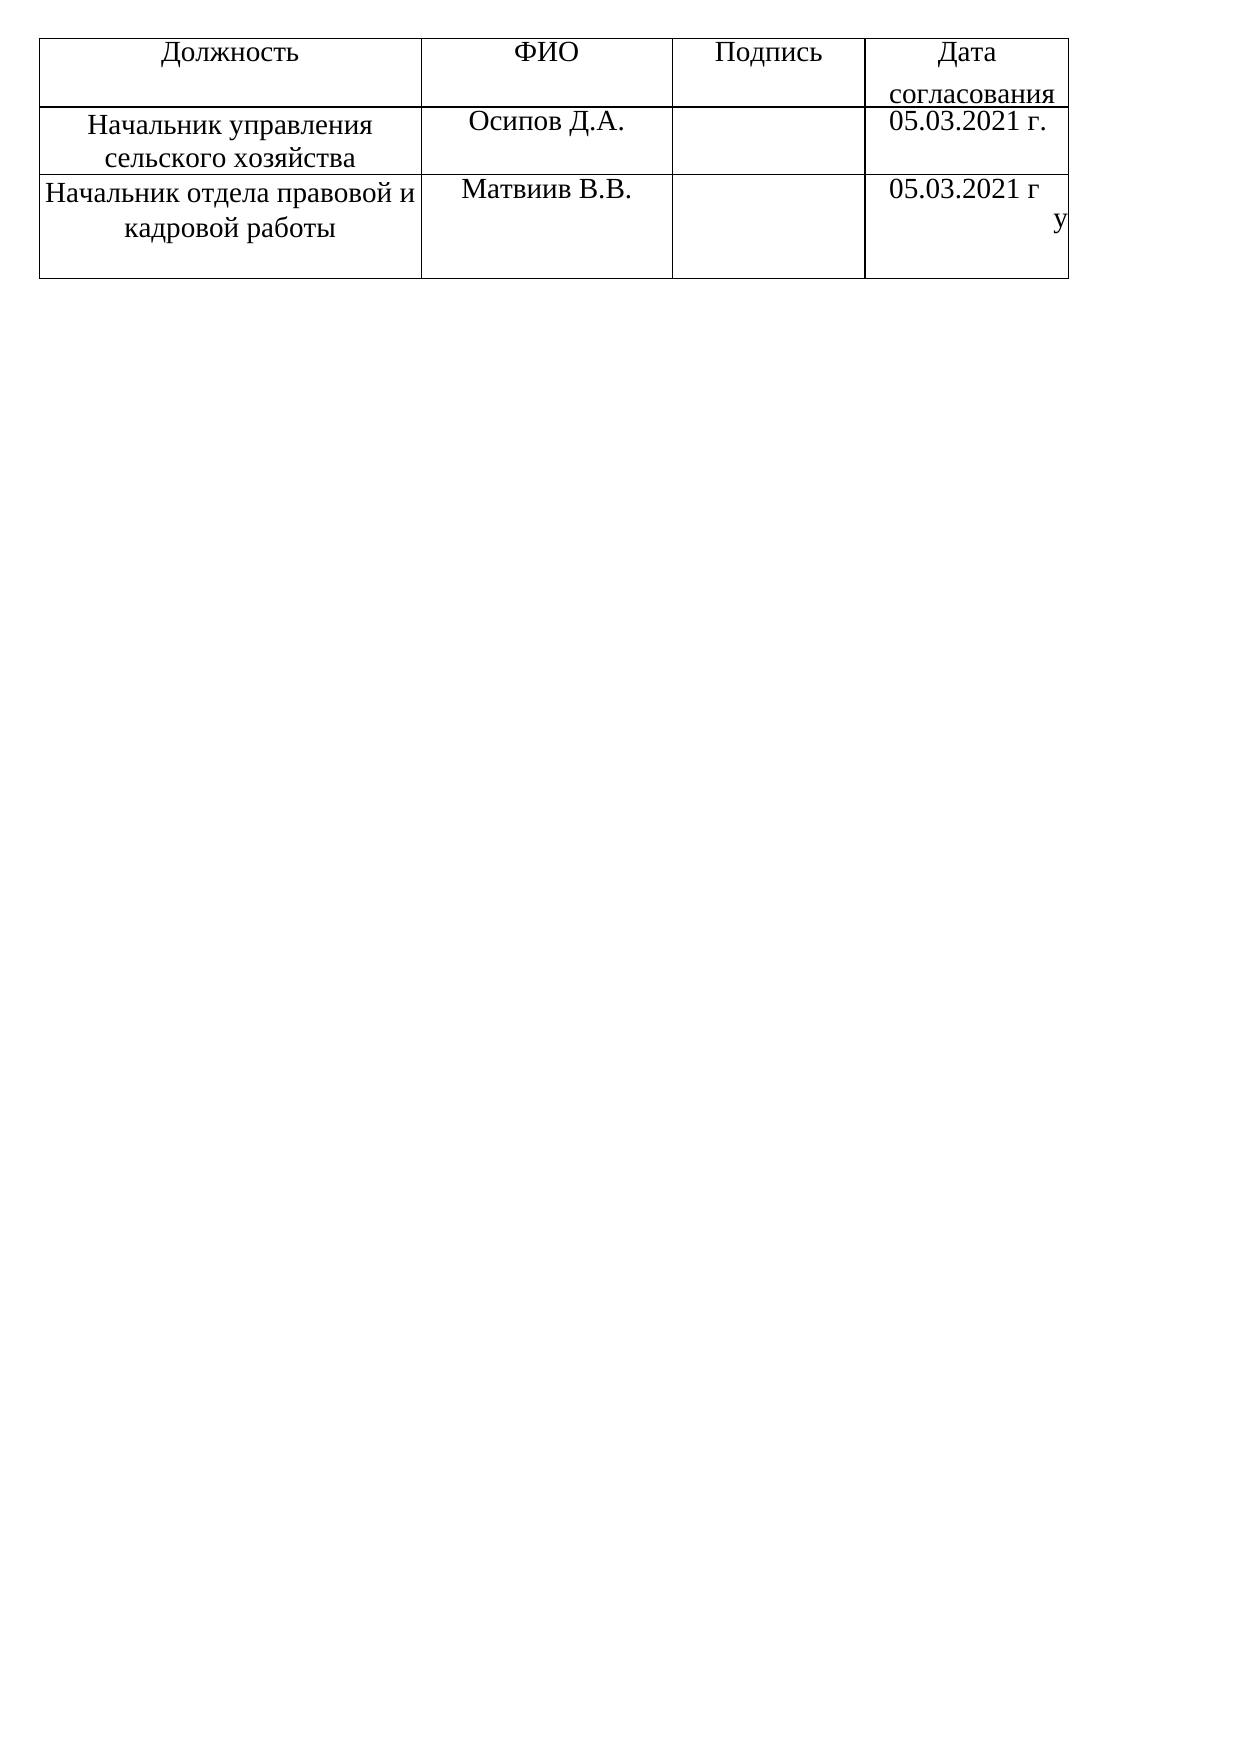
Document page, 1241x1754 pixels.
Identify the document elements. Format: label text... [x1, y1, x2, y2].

table_cell 05.03.2021 г у [866, 175, 1068, 278]
table_cell Осипов Д.А. [422, 108, 672, 174]
table_header Подпись [673, 39, 864, 106]
table_header Дата согласования [866, 39, 1068, 106]
table_cell 05.03.2021 г. [866, 108, 1068, 174]
table_cell Матвиив В.В. [422, 175, 672, 278]
table_header Должность [40, 39, 421, 106]
table_cell Начальник управления сельского хозяйства [40, 108, 421, 174]
table_cell [673, 108, 864, 174]
table_cell [673, 175, 864, 278]
table_cell Начальник отдела правовой и кадровой работы [40, 175, 421, 278]
table_header ФИО [422, 39, 672, 106]
